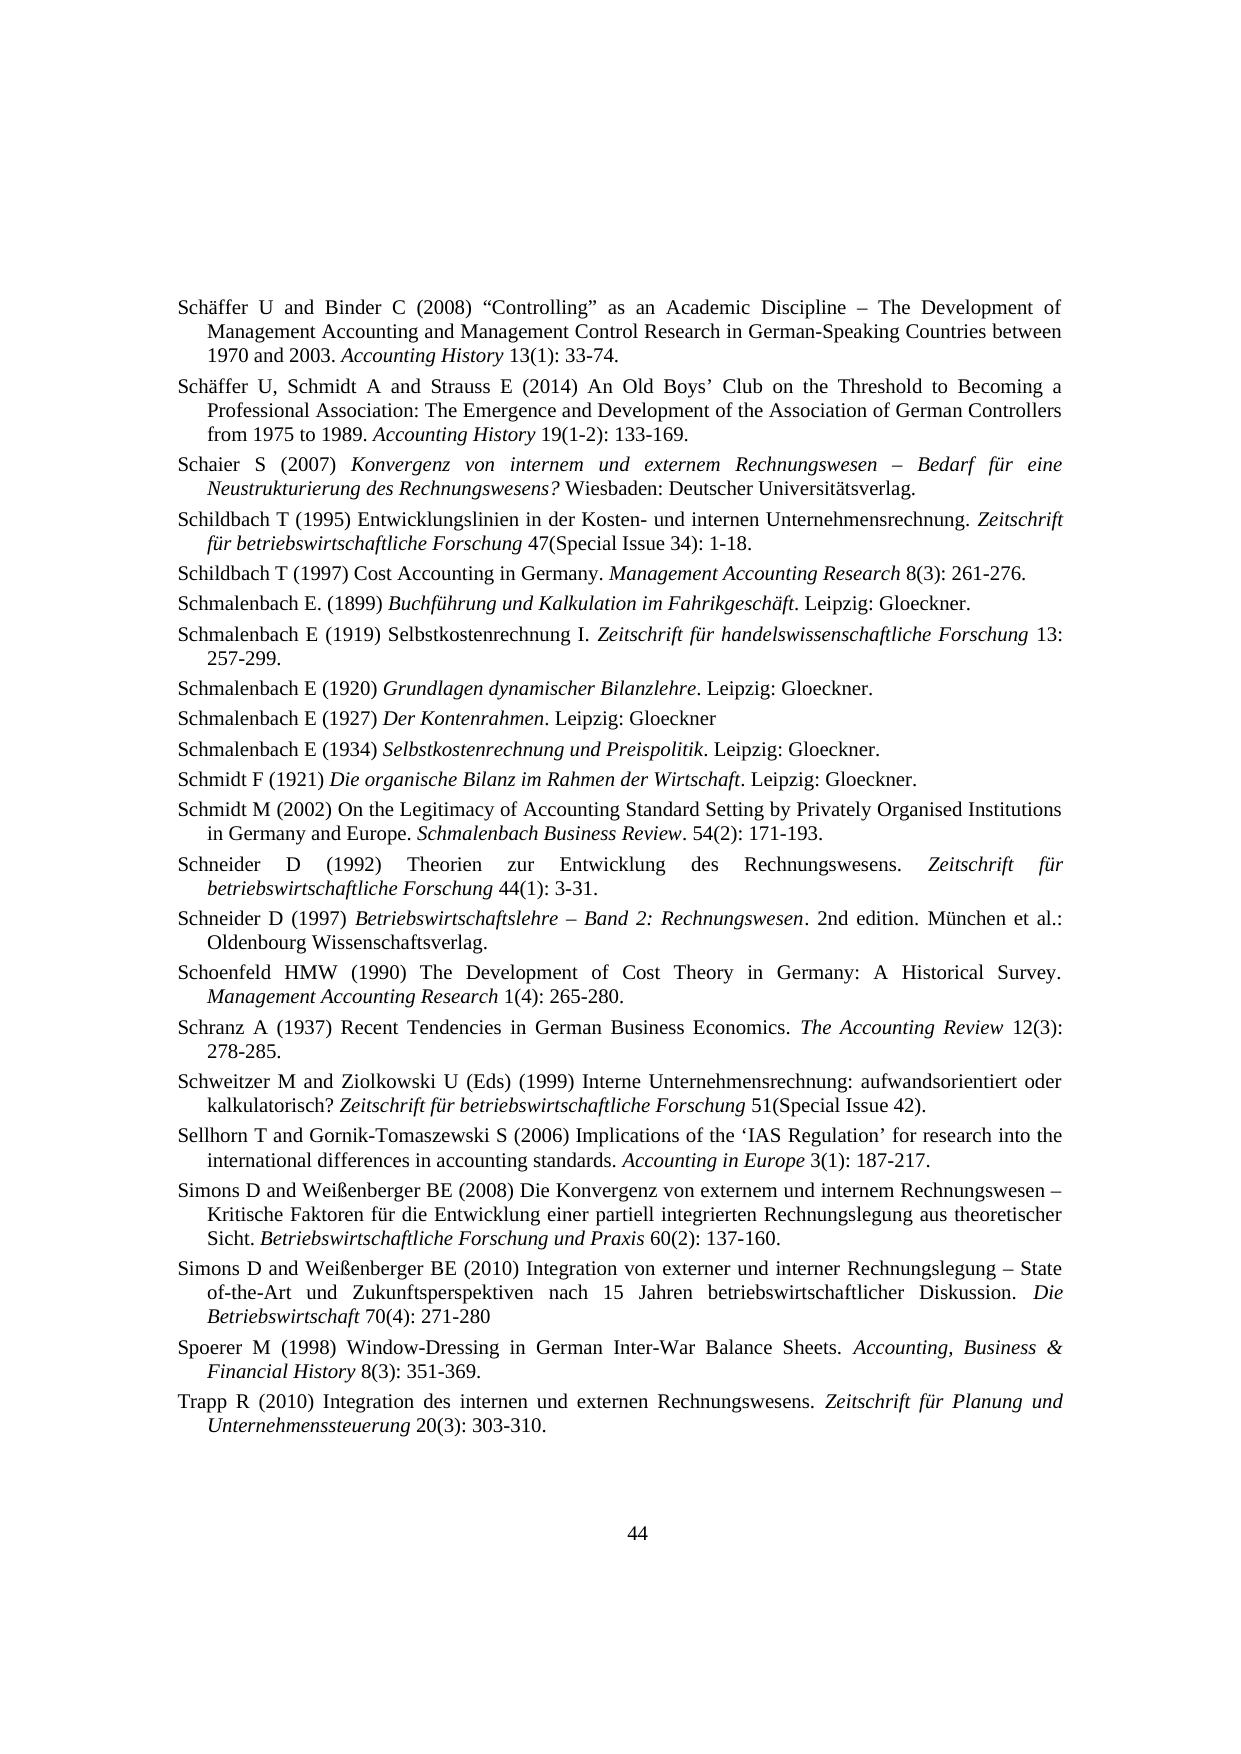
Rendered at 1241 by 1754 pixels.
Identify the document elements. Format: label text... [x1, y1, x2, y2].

text Schmalenbach E. (1899) Buchführung und Kalkulation im Fahrikgeschäft. Leipzig: Gloeckner. [177, 591, 1063, 615]
text Schäffer U, Schmidt A and Strauss E (2014) An Old Boys’ Club on the Threshold to Becoming a Professional Association: The Emergence and Development of the Association of German Controllers from 1975 to 1989. Accounting History 19(1-2): 133-169. [177, 374, 1063, 446]
text Schäffer U and Binder C (2008) “Controlling” as an Academic Discipline – The Development of Management Accounting and Management Control Research in German-Speaking Countries between 1970 and 2003. Accounting History 13(1): 33-74. [177, 295, 1063, 367]
text Schneider D (1997) Betriebswirtschaftslehre – Band 2: Rechnungswesen. 2nd edition. München et al.: Oldenbourg Wissenschaftsverlag. [177, 906, 1063, 954]
text Spoerer M (1998) Window-Dressing in German Inter-War Balance Sheets. Accounting, Business & Financial History 8(3): 351-369. [177, 1335, 1063, 1383]
text Schneider D (1992) Theorien zur Entwicklung des Rechnungswesens. Zeitschrift für betriebswirtschaftliche Forschung 44(1): 3-31. [177, 852, 1063, 900]
text Schmidt F (1921) Die organische Bilanz im Rahmen der Wirtschaft. Leipzig: Gloeckner. [177, 767, 1063, 791]
text Schildbach T (1997) Cost Accounting in Germany. Management Accounting Research 8(3): 261-276. [177, 561, 1063, 585]
text Schildbach T (1995) Entwicklungslinien in der Kosten- und internen Unternehmensrechnung. Zeitschrift für betriebswirtschaftliche Forschung 47(Special Issue 34): 1-18. [177, 507, 1063, 555]
text Schmalenbach E (1934) Selbstkostenrechnung und Preispolitik. Leipzig: Gloeckner. [177, 737, 1063, 761]
text Schmalenbach E (1927) Der Kontenrahmen. Leipzig: Gloeckner [177, 706, 1063, 730]
text Schranz A (1937) Recent Tendencies in German Business Economics. The Accounting Review 12(3): 278-285. [177, 1015, 1063, 1063]
text Schweitzer M and Ziolkowski U (Eds) (1999) Interne Unternehmensrechnung: aufwandsorientiert oder kalkulatorisch? Zeitschrift für betriebswirtschaftliche Forschung 51(Special Issue 42). [177, 1069, 1063, 1117]
text Schmalenbach E (1919) Selbstkostenrechnung I. Zeitschrift für handelswissenschaftliche Forschung 13: 257-299. [177, 622, 1063, 670]
text Schmidt M (2002) On the Legitimacy of Accounting Standard Setting by Privately Organised Institutions in Germany and Europe. Schmalenbach Business Review. 54(2): 171-193. [177, 797, 1063, 845]
text Sellhorn T and Gornik-Tomaszewski S (2006) Implications of the ‘IAS Regulation’ for research into the international differences in accounting standards. Accounting in Europe 3(1): 187-217. [177, 1123, 1063, 1172]
text Simons D and Weißenberger BE (2008) Die Konvergenz von externem und internem Rechnungswesen – Kritische Faktoren für die Entwicklung einer partiell integrierten Rechnungslegung aus theoretischer Sicht. Betriebswirtschaftliche Forschung und Praxis 60(2): 137-160. [177, 1178, 1063, 1250]
text Trapp R (2010) Integration des internen und externen Rechnungswesens. Zeitschrift für Planung und Unternehmenssteuerung 20(3): 303-310. [177, 1389, 1063, 1437]
text Schoenfeld HMW (1990) The Development of Cost Theory in Germany: A Historical Survey. Management Accounting Research 1(4): 265-280. [177, 960, 1063, 1008]
text Schmalenbach E (1920) Grundlagen dynamischer Bilanzlehre. Leipzig: Gloeckner. [177, 676, 1063, 700]
text Simons D and Weißenberger BE (2010) Integration von externer und interner Rechnungslegung – State of-the-Art und Zukunftsperspektiven nach 15 Jahren betriebswirtschaftlicher Diskussion. Die Betriebswirtschaft 70(4): 271-280 [177, 1256, 1063, 1328]
text Schaier S (2007) Konvergenz von internem und externem Rechnungswesen – Bedarf für eine Neustrukturierung des Rechnungswesens? Wiesbaden: Deutscher Universitätsverlag. [177, 452, 1063, 500]
